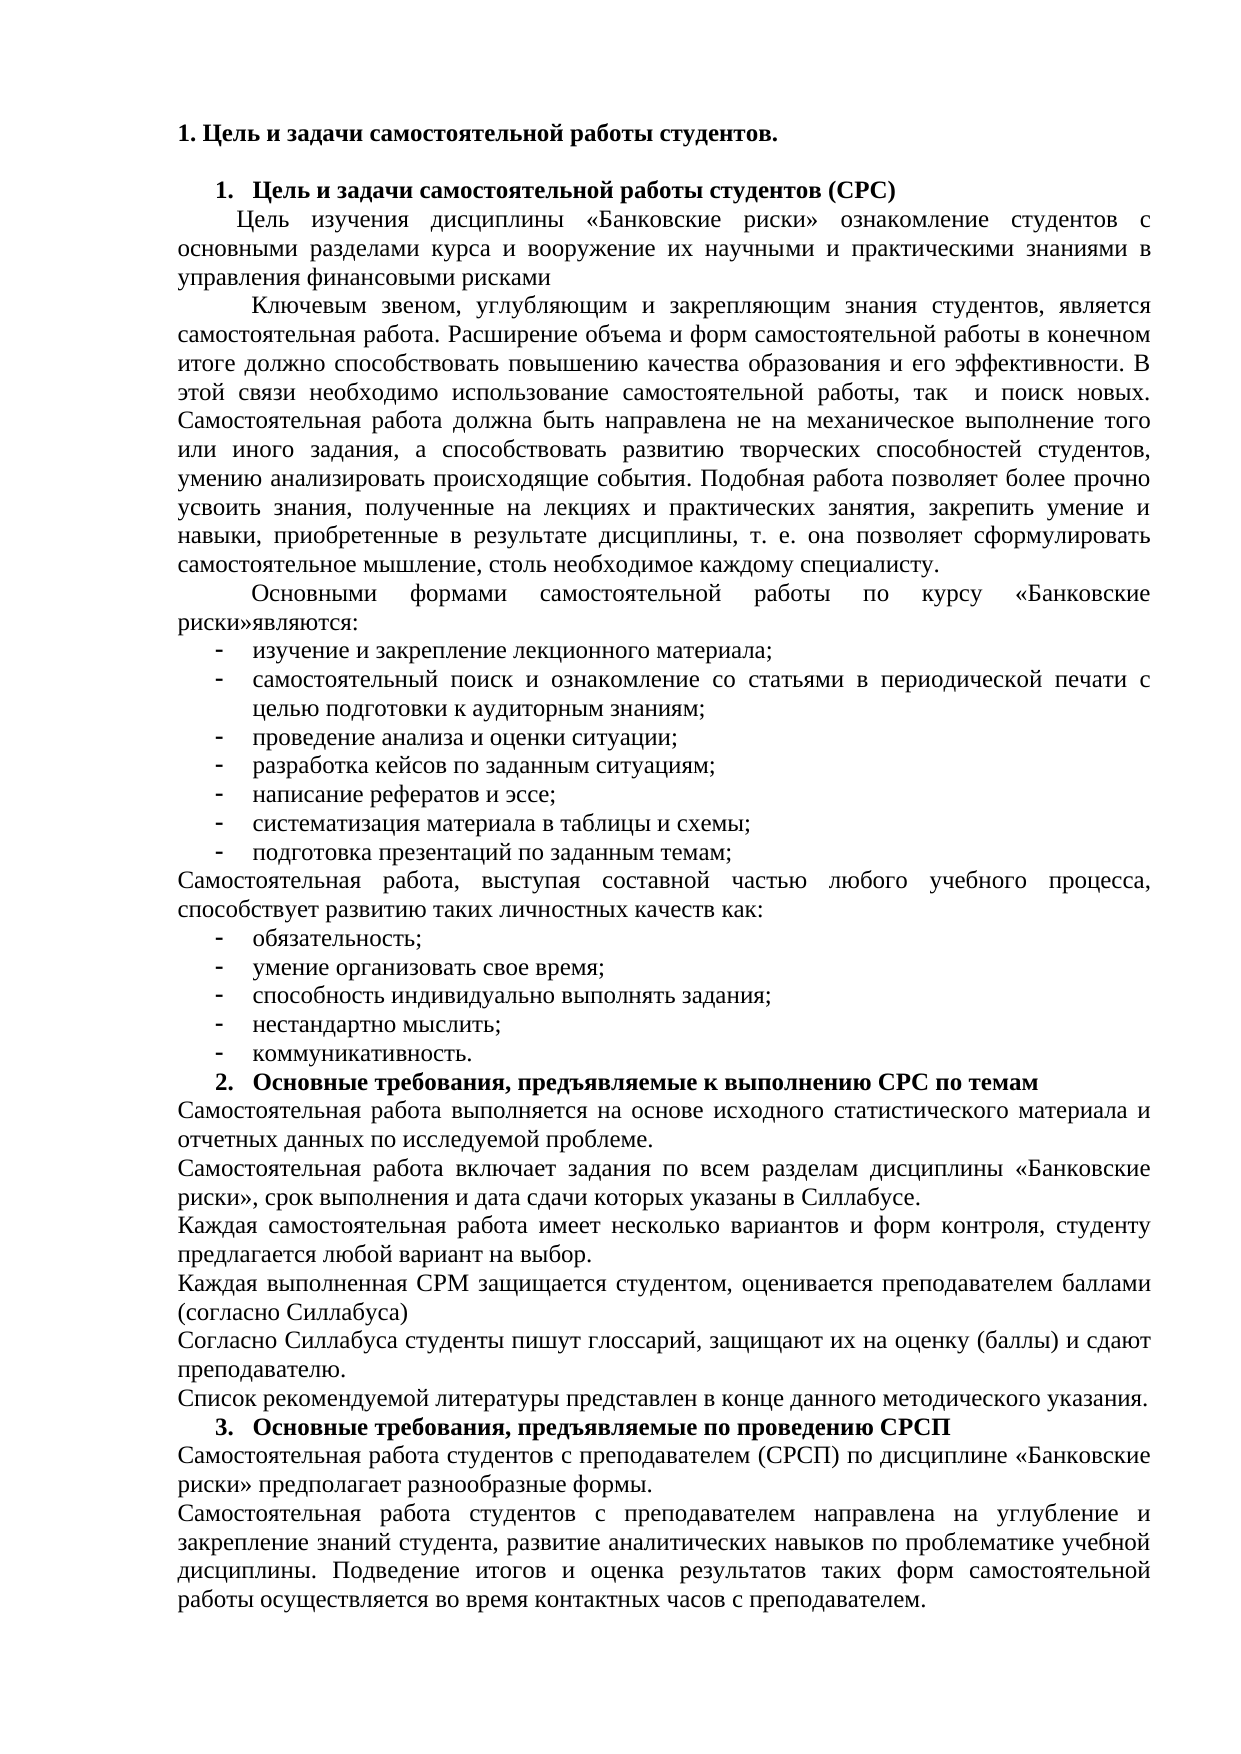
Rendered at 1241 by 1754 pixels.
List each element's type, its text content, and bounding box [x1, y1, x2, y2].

list проведение анализа и оценки ситуации; [215, 722, 1152, 751]
list способность индивидуально выполнять задания; [215, 981, 1152, 1009]
text Самостоятельная работа включает задания по всем разделам дисциплины «Банковские риски», срок выполнения и дата сдачи которых указаны в Силлабусе. [177, 1153, 1152, 1211]
list Основные требования, предъявляемые к выполнению СРС по темам [215, 1067, 1152, 1096]
text Самостоятельная работа выполняется на основе исходного статистического материала и отчетных данных по исследуемой проблеме. [177, 1096, 1152, 1153]
list умение организовать свое время; [215, 952, 1152, 981]
text Основными формами самостоятельной работы по курсу «Банковские риски»являются: [177, 578, 1152, 636]
list Цель и задачи самостоятельной работы студентов (СРС) [215, 176, 1152, 204]
list обязательность; [215, 923, 1152, 952]
text Ключевым звеном, углубляющим и закрепляющим знания студентов, является самостоятельная работа. Расширение объема и форм самостоятельной работы в конечном итоге должно способствовать повышению качества образования и его эффективности. В этой связи необходимо использование самостоятельной работы, так и поиск новых. Самостоятельная работа должна быть направлена не на механическое выполнение того или иного задания, а способствовать развитию творческих способностей студентов, умению анализировать происходящие события. Подобная работа позволяет более прочно усвоить знания, полученные на лекциях и практических занятия, закрепить умение и навыки, приобретенные в результате дисциплины, т. е. она позволяет сформулировать самостоятельное мышление, столь необходимое каждому специалисту. [177, 291, 1152, 578]
list Основные требования, предъявляемые по проведению СРСП [215, 1412, 1152, 1441]
text Цель изучения дисциплины «Банковские риски» ознакомление студентов с основными разделами курса и вооружение их научными и практическими знаниями в управления финансовыми рисками [177, 204, 1152, 291]
list подготовка презентаций по заданным темам; [215, 837, 1152, 866]
text Самостоятельная работа студентов с преподавателем (СРСП) по дисциплине «Банковские риски» предполагает разнообразные формы. [177, 1441, 1152, 1498]
list коммуникативность. [215, 1038, 1152, 1067]
text Самостоятельная работа, выступая составной частью любого учебного процесса, способствует развитию таких личностных качеств как: [177, 866, 1152, 923]
list нестандартно мыслить; [215, 1009, 1152, 1038]
list систематизация материала в таблицы и схемы; [215, 808, 1152, 837]
text Самостоятельная работа студентов с преподавателем направлена на углубление и закрепление знаний студента, развитие аналитических навыков по проблематике учебной дисциплины. Подведение итогов и оценка результатов таких форм самостоятельной работы осуществляется во время контактных часов с преподавателем. [177, 1498, 1152, 1613]
text 1. Цель и задачи самостоятельной работы студентов. [177, 118, 1152, 147]
text Список рекомендуемой литературы представлен в конце данного методического указания. [177, 1383, 1152, 1412]
list разработка кейсов по заданным ситуациям; [215, 751, 1152, 779]
text Каждая выполненная СРМ защищается студентом, оценивается преподавателем баллами (согласно Силлабуса) [177, 1268, 1152, 1326]
text Каждая самостоятельная работа имеет несколько вариантов и форм контроля, студенту предлагается любой вариант на выбор. [177, 1211, 1152, 1268]
list написание рефератов и эссе; [215, 779, 1152, 808]
text Согласно Силлабуса студенты пишут глоссарий, защищают их на оценку (баллы) и сдают преподавателю. [177, 1326, 1152, 1383]
list изучение и закрепление лекционного материала; [215, 636, 1152, 664]
list самостоятельный поиск и ознакомление со статьями в периодической печати с целью подготовки к аудиторным знаниям; [215, 664, 1152, 722]
